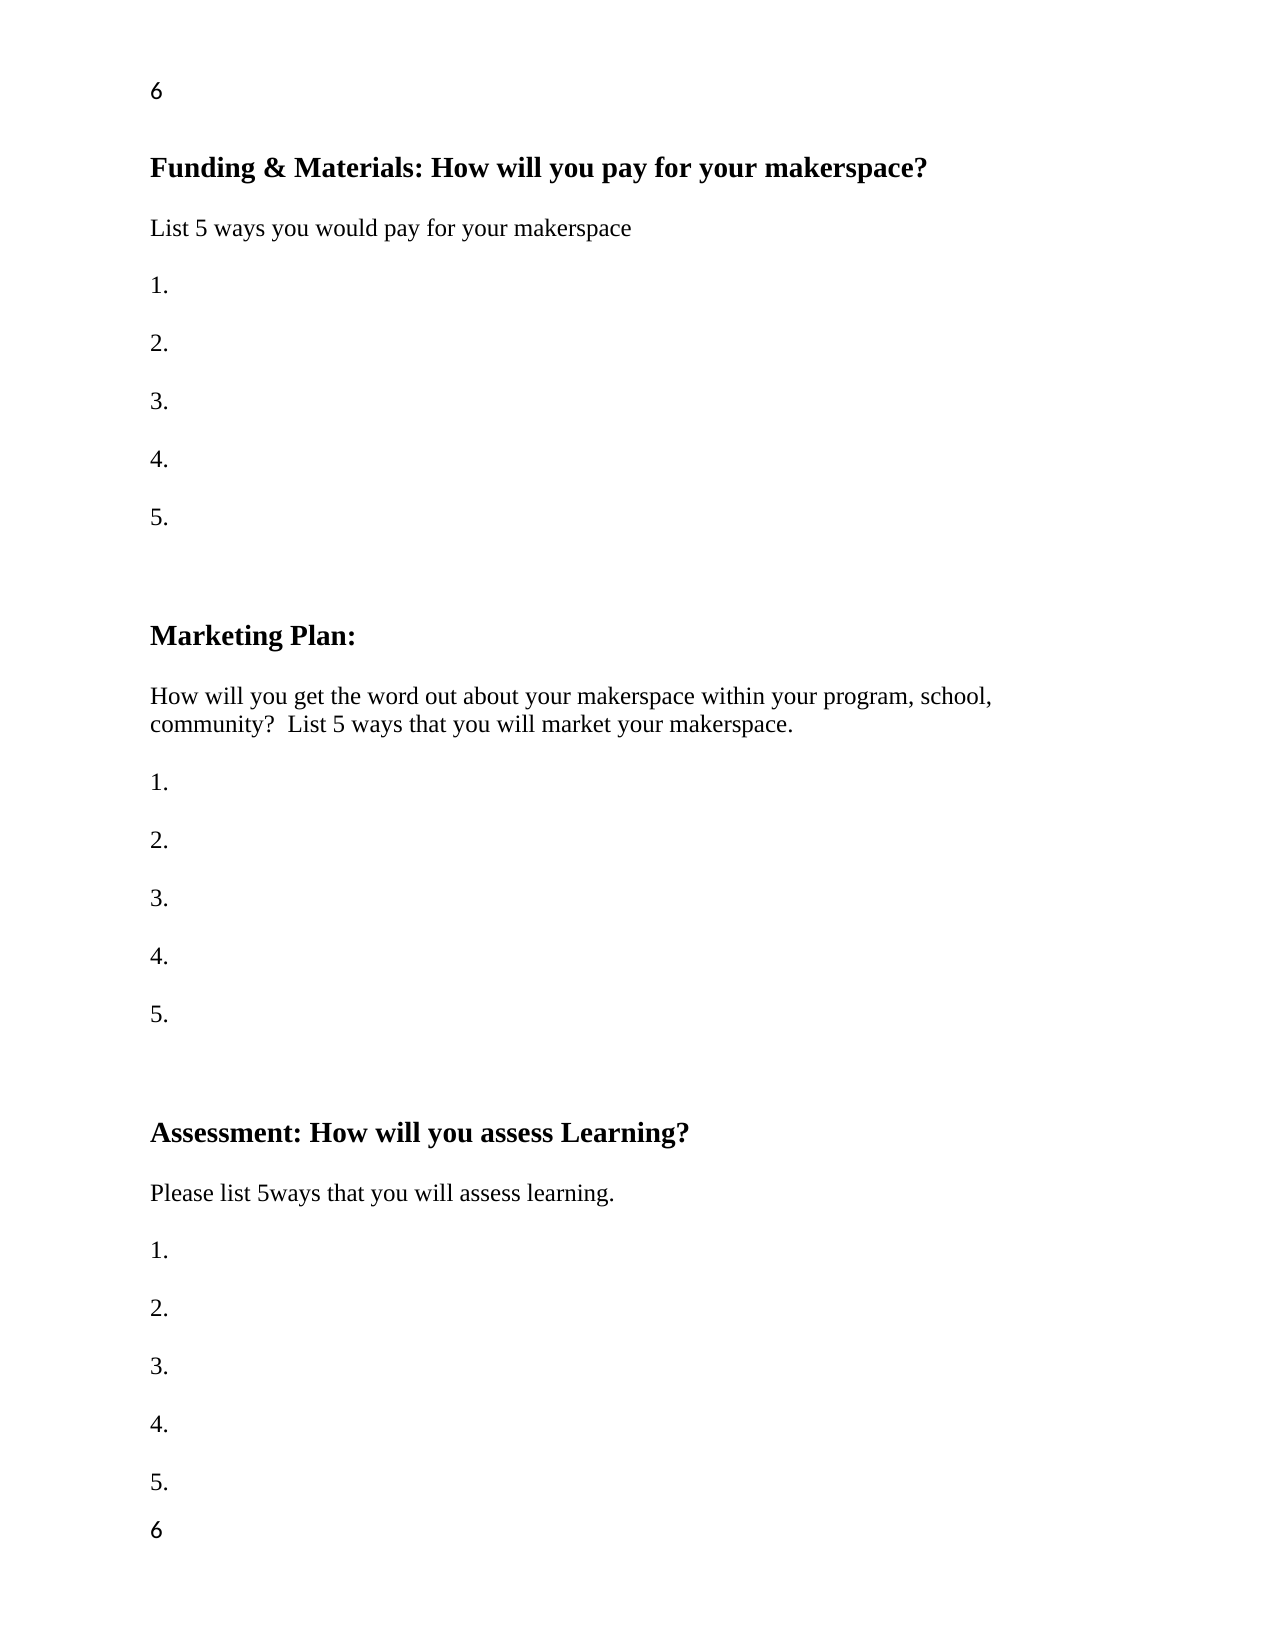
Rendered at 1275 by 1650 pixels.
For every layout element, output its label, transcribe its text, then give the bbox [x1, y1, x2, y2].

text 2. [150, 825, 1125, 854]
text Marketing Plan: [150, 618, 1125, 652]
text 4. [150, 1409, 1125, 1438]
text 1. [150, 1236, 1125, 1264]
text 5. [150, 1467, 1125, 1496]
text 5. [150, 999, 1125, 1028]
text 2. [150, 1293, 1125, 1322]
text 1. [150, 271, 1125, 299]
text Funding & Materials: How will you pay for your makerspace? [150, 150, 1125, 183]
text 1. [150, 767, 1125, 796]
text 5. [150, 502, 1125, 531]
text 4. [150, 941, 1125, 970]
text 3. [150, 883, 1125, 912]
text 2. [150, 328, 1125, 357]
text How will you get the word out about your makerspace within your program, school, community? List 5 ways that you will market your makerspace. [150, 681, 1125, 738]
text Please list 5ways that you will assess learning. [150, 1178, 1125, 1206]
text 4. [150, 444, 1125, 473]
text 3. [150, 386, 1125, 415]
text 3. [150, 1351, 1125, 1380]
text List 5 ways you would pay for your makerspace [150, 213, 1125, 241]
text Assessment: How will you assess Learning? [150, 1115, 1125, 1148]
